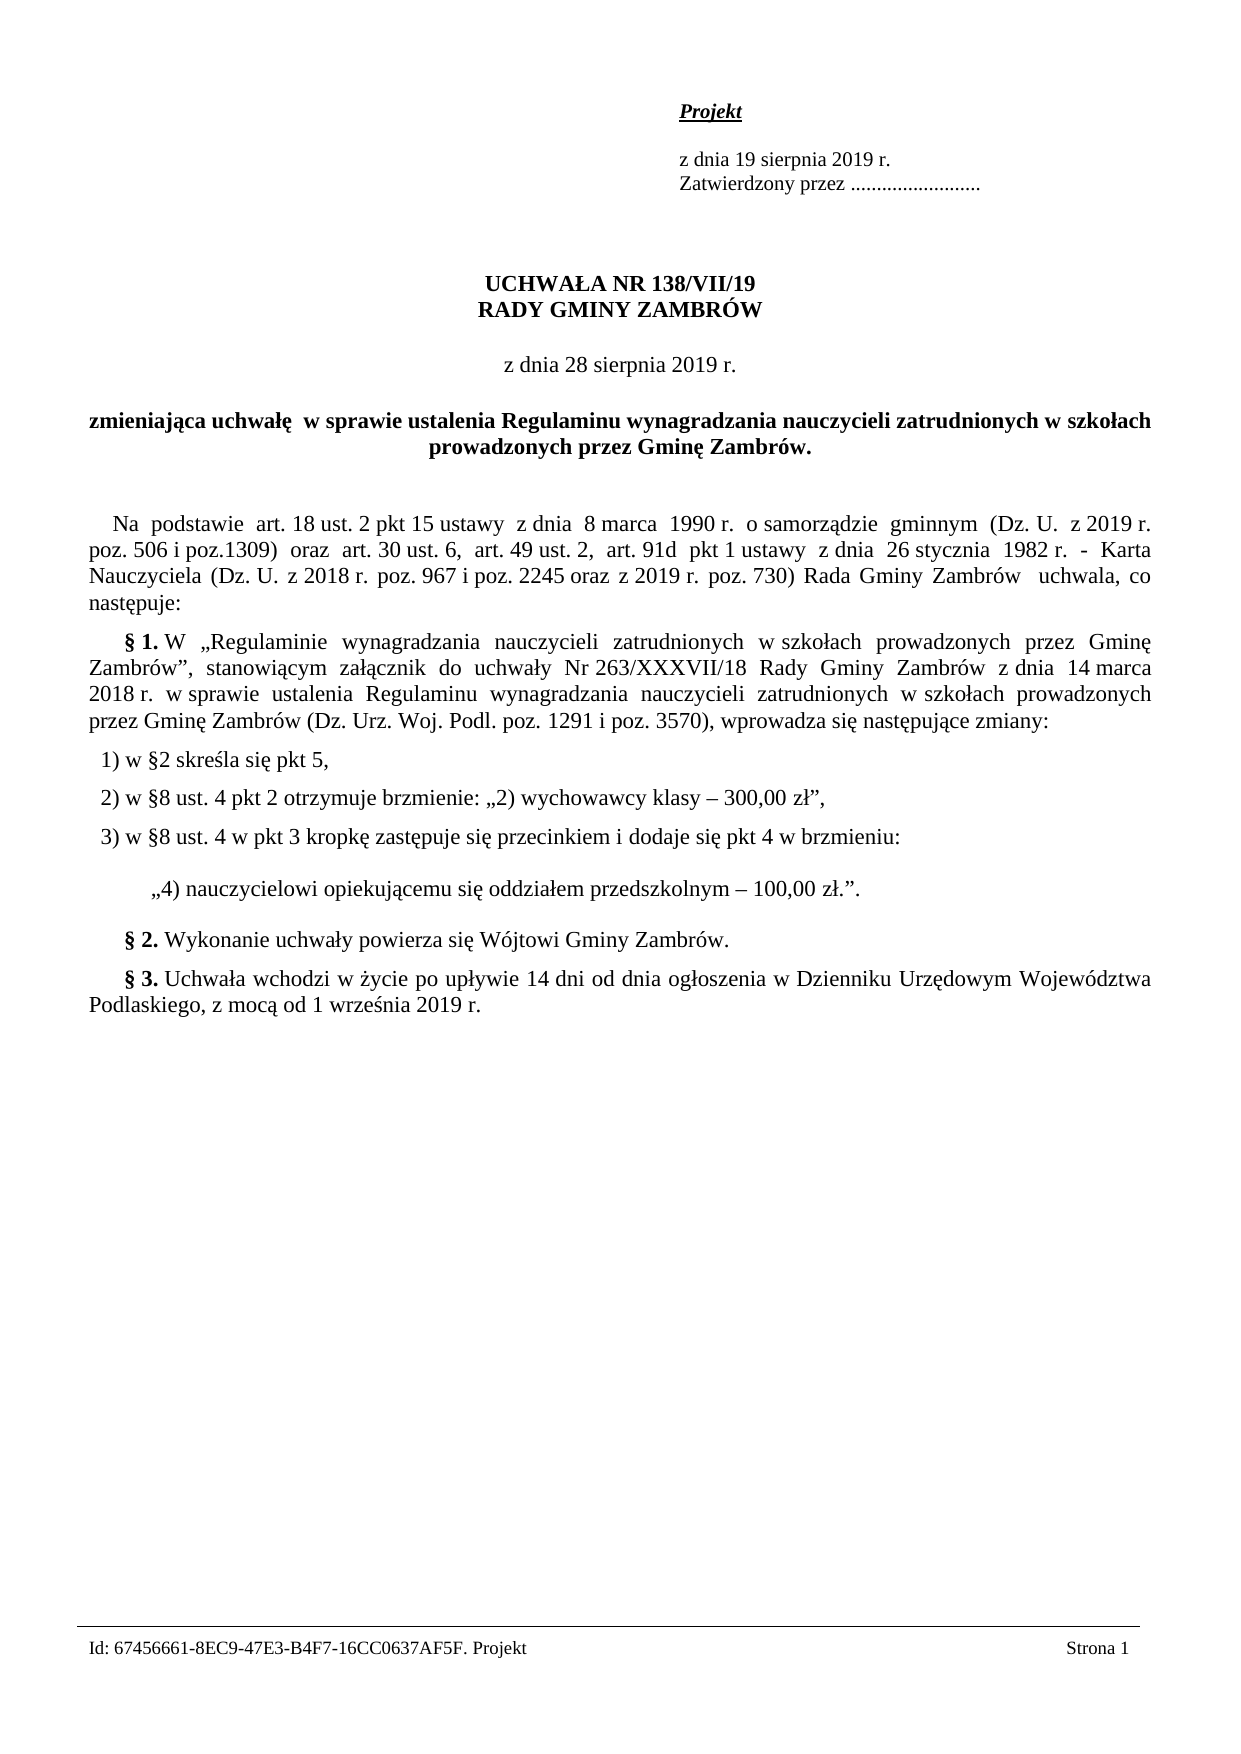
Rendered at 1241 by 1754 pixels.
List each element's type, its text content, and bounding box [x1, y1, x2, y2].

text 2) w §8 ust. 4 pkt 2 otrzymuje brzmienie: „2) wychowawcy klasy – 300,00 zł”, [100, 784, 1152, 811]
text „4) nauczycielowi opiekującemu się oddziałem przedszkolnym – 100,00 zł.”. [151, 875, 1152, 901]
text § 2. Wykonanie uchwały powierza się Wójtowi Gminy Zambrów. [88, 926, 1152, 952]
text 3) w §8 ust. 4 w pkt 3 kropkę zastępuje się przecinkiem i dodaje się pkt 4 w brzmieniu: [100, 823, 1152, 850]
text Na podstawie art. 18 ust. 2 pkt 15 ustawy z dnia 8 marca 1990 r. o samorządzie gminnym (Dz. U. z 2019 r. poz. 506 i poz.1309) oraz art. 30 ust. 6, art. 49 ust. 2, art. 91d pkt 1 ustawy z dnia 26 stycznia 1982 r. - Karta Nauczyciela (Dz. U. z 2018 r. poz. 967 i poz. 2245 oraz z 2019 r. poz. 730) Rada Gminy Zambrów uchwala, co następuje: [88, 510, 1152, 615]
text § 1. W „Regulaminie wynagradzania nauczycieli zatrudnionych w szkołach prowadzonych przez Gminę Zambrów”, stanowiącym załącznik do uchwały Nr 263/XXXVII/18 Rady Gminy Zambrów z dnia 14 marca 2018 r. w sprawie ustalenia Regulaminu wynagradzania nauczycieli zatrudnionych w szkołach prowadzonych przez Gminę Zambrów (Dz. Urz. Woj. Podl. poz. 1291 i poz. 3570), wprowadza się następujące zmiany: [88, 628, 1152, 733]
text 1) w §2 skreśla się pkt 5, [100, 746, 1152, 772]
text zmieniająca uchwałę w sprawie ustalenia Regulaminu wynagradzania nauczycieli zatrudnionych w szkołach prowadzonych przez Gminę Zambrów. [88, 407, 1152, 460]
text z dnia 28 sierpnia 2019 r. [88, 352, 1152, 378]
text § 3. Uchwała wchodzi w życie po upływie 14 dni od dnia ogłoszenia w Dzienniku Urzędowym Województwa Podlaskiego, z mocą od 1 września 2019 r. [88, 965, 1152, 1018]
table_header Projekt z dnia 19 sierpnia 2019 r. Zatwierdzony przez ......................... [77, 89, 1140, 243]
text Uchwała Nr 138/VII/19 Rady Gminy Zambrów [88, 270, 1152, 322]
